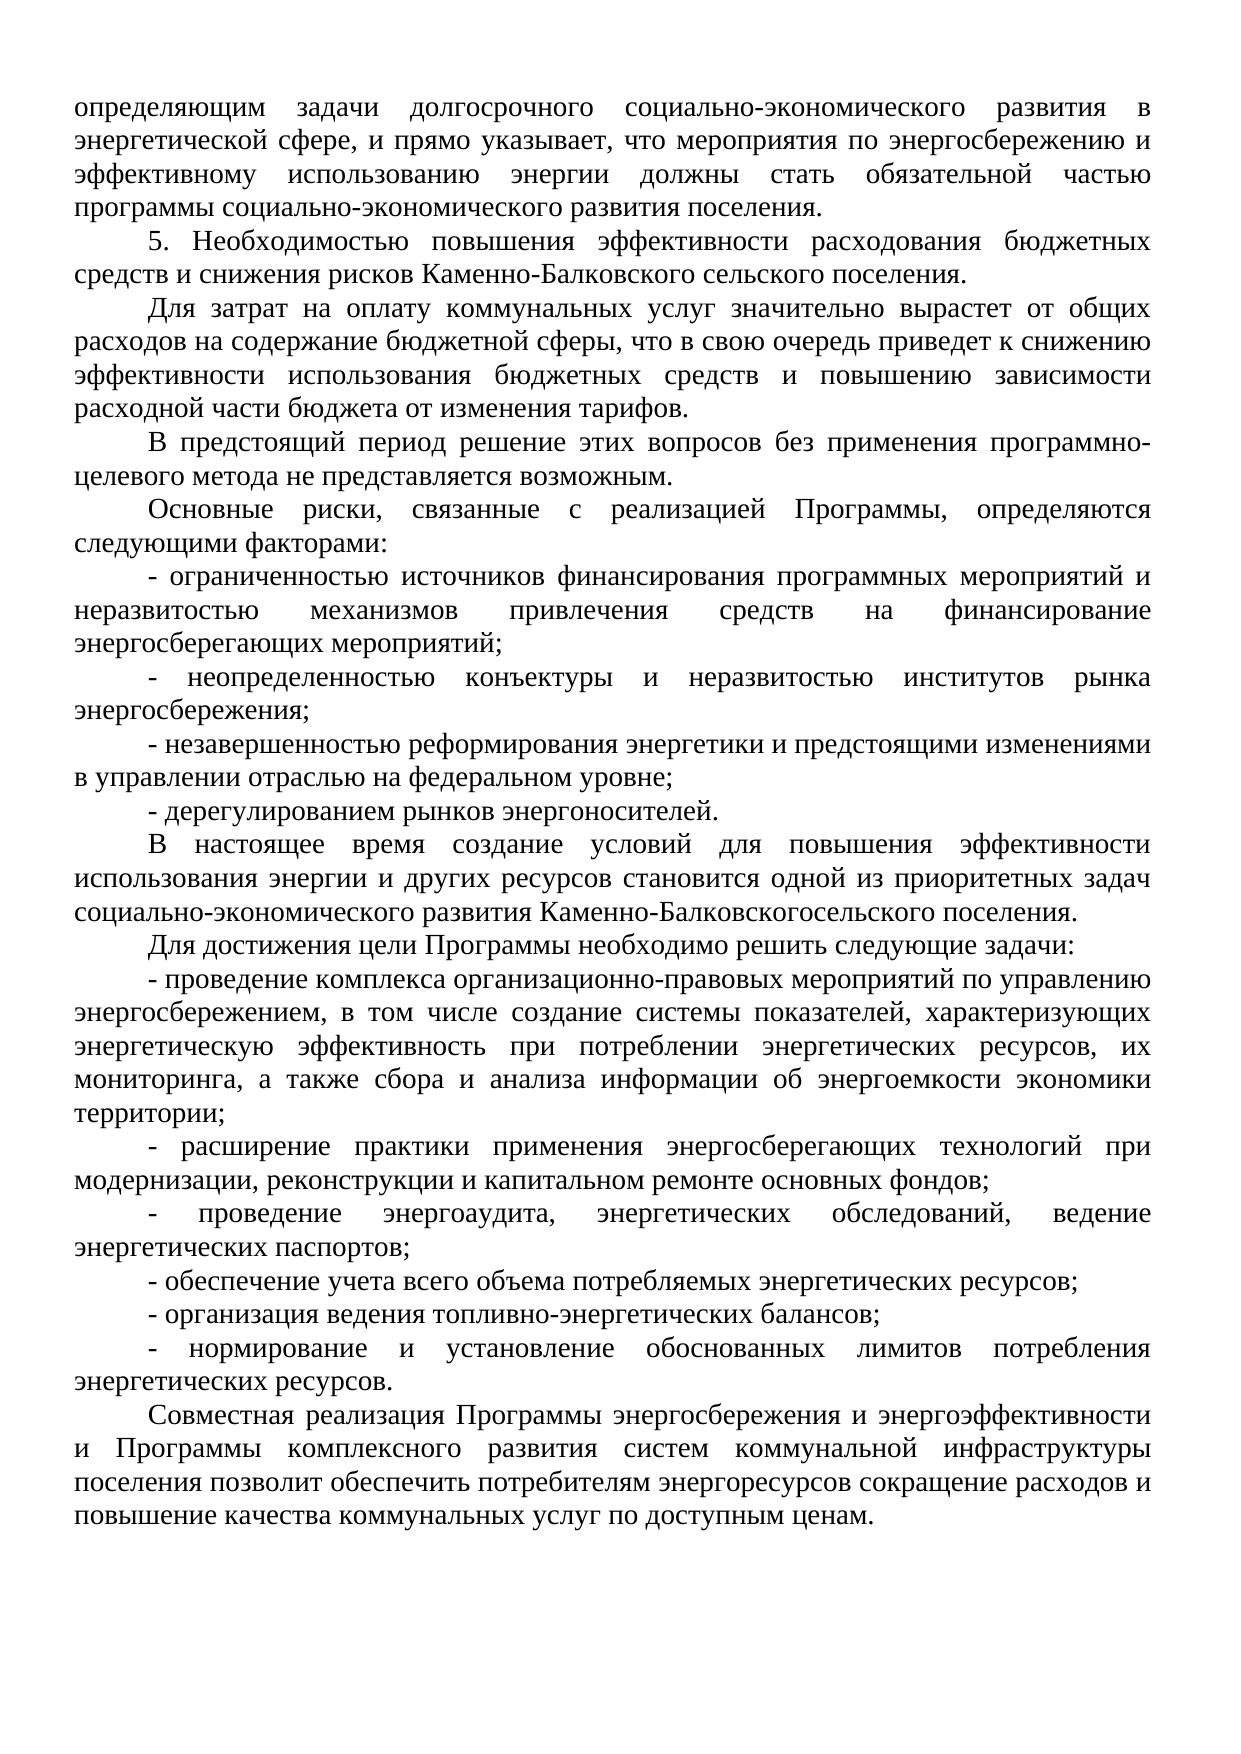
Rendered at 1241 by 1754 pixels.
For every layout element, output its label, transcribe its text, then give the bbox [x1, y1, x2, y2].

text - расширение практики применения энергосберегающих технологий при модернизации, реконструкции и капитальном ремонте основных фондов; [74, 1128, 1152, 1196]
text В настоящее время создание условий для повышения эффективности использования энергии и других ресурсов становится одной из приоритетных задач социально-экономического развития Каменно-Балковскогосельского поселения. [74, 827, 1152, 927]
text - организация ведения топливно-энергетических балансов; [74, 1296, 1152, 1330]
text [74, 89, 1152, 223]
text - проведение энергоаудита, энергетических обследований, ведение энергетических паспортов; [74, 1196, 1152, 1263]
text - дерегулированием рынков энергоносителей. [74, 793, 1152, 827]
text Основные риски, связанные с реализацией Программы, определяются следующими факторами: [74, 491, 1152, 558]
text Совместная реализация Программы энергосбережения и энергоэффективности и Программы комплексного развития систем коммунальной инфраструктуры поселения позволит обеспечить потребителям энергоресурсов сокращение расходов и повышение качества коммунальных услуг по доступным ценам. [74, 1397, 1152, 1531]
text В предстоящий период решение этих вопросов без применения программно-целевого метода не представляется возможным. [74, 424, 1152, 491]
text - обеспечение учета всего объема потребляемых энергетических ресурсов; [74, 1263, 1152, 1296]
text - проведение комплекса организационно-правовых мероприятий по управлению энергосбережением, в том числе создание системы показателей, характеризующих энергетическую эффективность при потреблении энергетических ресурсов, их мониторинга, а также сбора и анализа информации об энергоемкости экономики территории; [74, 961, 1152, 1128]
text - нормирование и установление обоснованных лимитов потребления энергетических ресурсов. [74, 1330, 1152, 1397]
text - незавершенностью реформирования энергетики и предстоящими изменениями в управлении отраслью на федеральном уровне; [74, 726, 1152, 793]
text - ограниченностью источников финансирования программных мероприятий и неразвитостью механизмов привлечения средств на финансирование энергосберегающих мероприятий; [74, 558, 1152, 659]
text Для достижения цели Программы необходимо решить следующие задачи: [74, 927, 1152, 961]
text - неопределенностью конъектуры и неразвитостью институтов рынка энергосбережения; [74, 659, 1152, 726]
text 5. Необходимостью повышения эффективности расходования бюджетных средств и снижения рисков Каменно-Балковского сельского поселения. [74, 223, 1152, 290]
text Для затрат на оплату коммунальных услуг значительно вырастет от общих расходов на содержание бюджетной сферы, что в свою очередь приведет к снижению эффективности использования бюджетных средств и повышению зависимости расходной части бюджета от изменения тарифов. [74, 290, 1152, 424]
